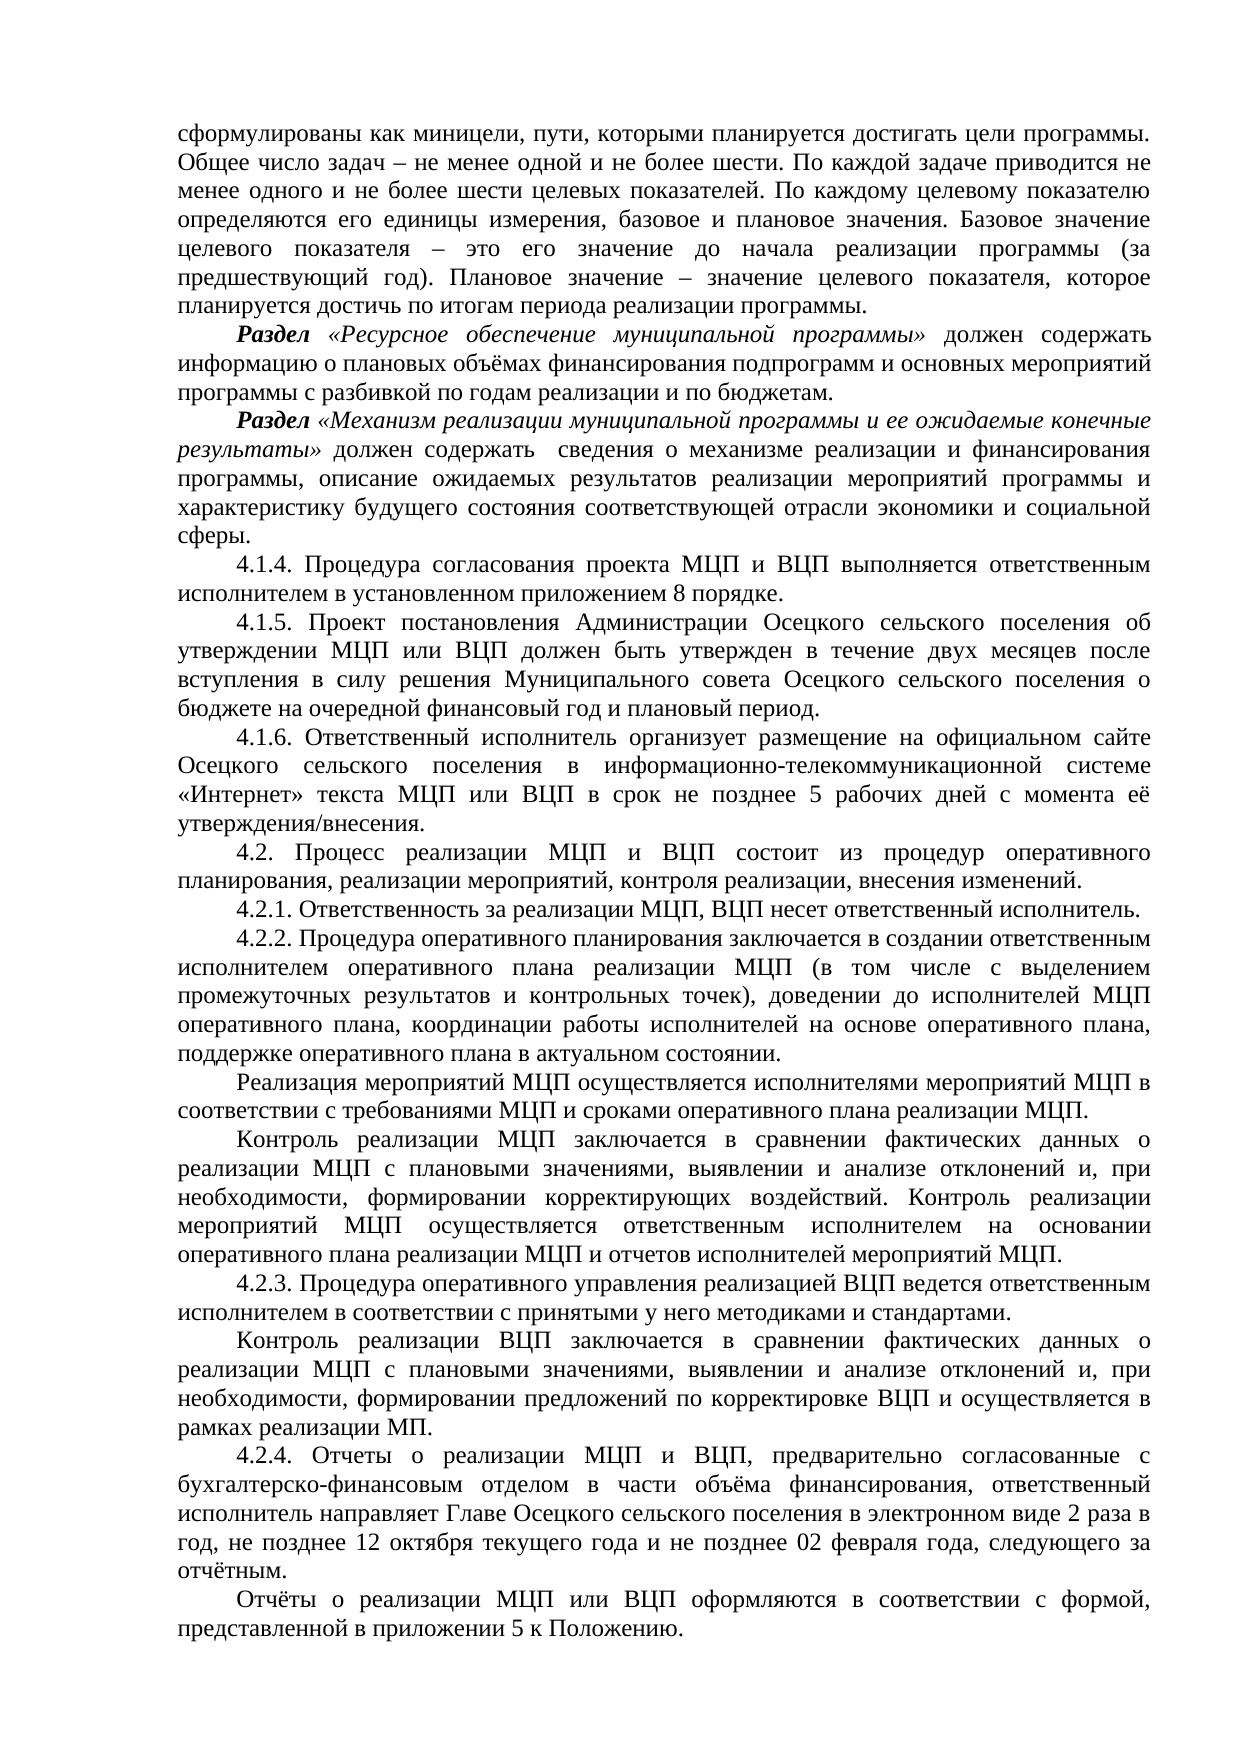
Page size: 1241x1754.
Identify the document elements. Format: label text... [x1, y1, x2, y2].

list 4.2.4. Отчеты о реализации МЦП и ВЦП, предварительно согласованные с бухгалтерско-финансовым отделом в части объёма финансирования, ответственный исполнитель направляет Главе Осецкого сельского поселения в электронном виде 2 раза в год, не позднее 12 октября текущего года и не позднее 02 февраля года, следующего за отчётным. [177, 1441, 1152, 1584]
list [177, 118, 1152, 319]
list 4.2.1. Ответственность за реализации МЦП, ВЦП несет ответственный исполнитель. [177, 894, 1152, 923]
list 4.2.2. Процедура оперативного планирования заключается в создании ответственным исполнителем оперативного плана реализации МЦП (в том числе с выделением промежуточных результатов и контрольных точек), доведении до исполнителей МЦП оперативного плана, координации работы исполнителей на основе оперативного плана, поддержке оперативного плана в актуальном состоянии. [177, 923, 1152, 1067]
list Реализация мероприятий МЦП осуществляется исполнителями мероприятий МЦП в соответствии с требованиями МЦП и сроками оперативного плана реализации МЦП. [177, 1067, 1152, 1124]
list Отчёты о реализации МЦП или ВЦП оформляются в соответствии с формой, представленной в приложении 5 к Положению. [177, 1584, 1152, 1642]
list Раздел «Механизм реализации муниципальной программы и ее ожидаемые конечные результаты» должен содержать сведения о механизме реализации и финансирования программы, описание ожидаемых результатов реализации мероприятий программы и характеристику будущего состояния соответствующей отрасли экономики и социальной сферы. [177, 406, 1152, 549]
list 4.1.4. Процедура согласования проекта МЦП и ВЦП выполняется ответственным исполнителем в установленном приложением 8 порядке. [177, 549, 1152, 607]
list Раздел «Ресурсное обеспечение муниципальной программы» должен содержать информацию о плановых объёмах финансирования подпрограмм и основных мероприятий программы с разбивкой по годам реализации и по бюджетам. [177, 319, 1152, 406]
list Контроль реализации МЦП заключается в сравнении фактических данных о реализации МЦП с плановыми значениями, выявлении и анализе отклонений и, при необходимости, формировании корректирующих воздействий. Контроль реализации мероприятий МЦП осуществляется ответственным исполнителем на основании оперативного плана реализации МЦП и отчетов исполнителей мероприятий МЦП. [177, 1124, 1152, 1268]
list 4.1.6. Ответственный исполнитель организует размещение на официальном сайте Осецкого сельского поселения в информационно-телекоммуникационной системе «Интернет» текста МЦП или ВЦП в срок не позднее 5 рабочих дней с момента её утверждения/внесения. [177, 722, 1152, 837]
list 4.1.5. Проект постановления Администрации Осецкого сельского поселения об утверждении МЦП или ВЦП должен быть утвержден в течение двух месяцев после вступления в силу решения Муниципального совета Осецкого сельского поселения о бюджете на очередной финансовый год и плановый период. [177, 607, 1152, 722]
list Контроль реализации ВЦП заключается в сравнении фактических данных о реализации МЦП с плановыми значениями, выявлении и анализе отклонений и, при необходимости, формировании предложений по корректировке ВЦП и осуществляется в рамках реализации МП. [177, 1326, 1152, 1441]
list 4.2.3. Процедура оперативного управления реализацией ВЦП ведется ответственным исполнителем в соответствии с принятыми у него методиками и стандартами. [177, 1268, 1152, 1326]
list 4.2. Процесс реализации МЦП и ВЦП состоит из процедур оперативного планирования, реализации мероприятий, контроля реализации, внесения изменений. [177, 837, 1152, 894]
